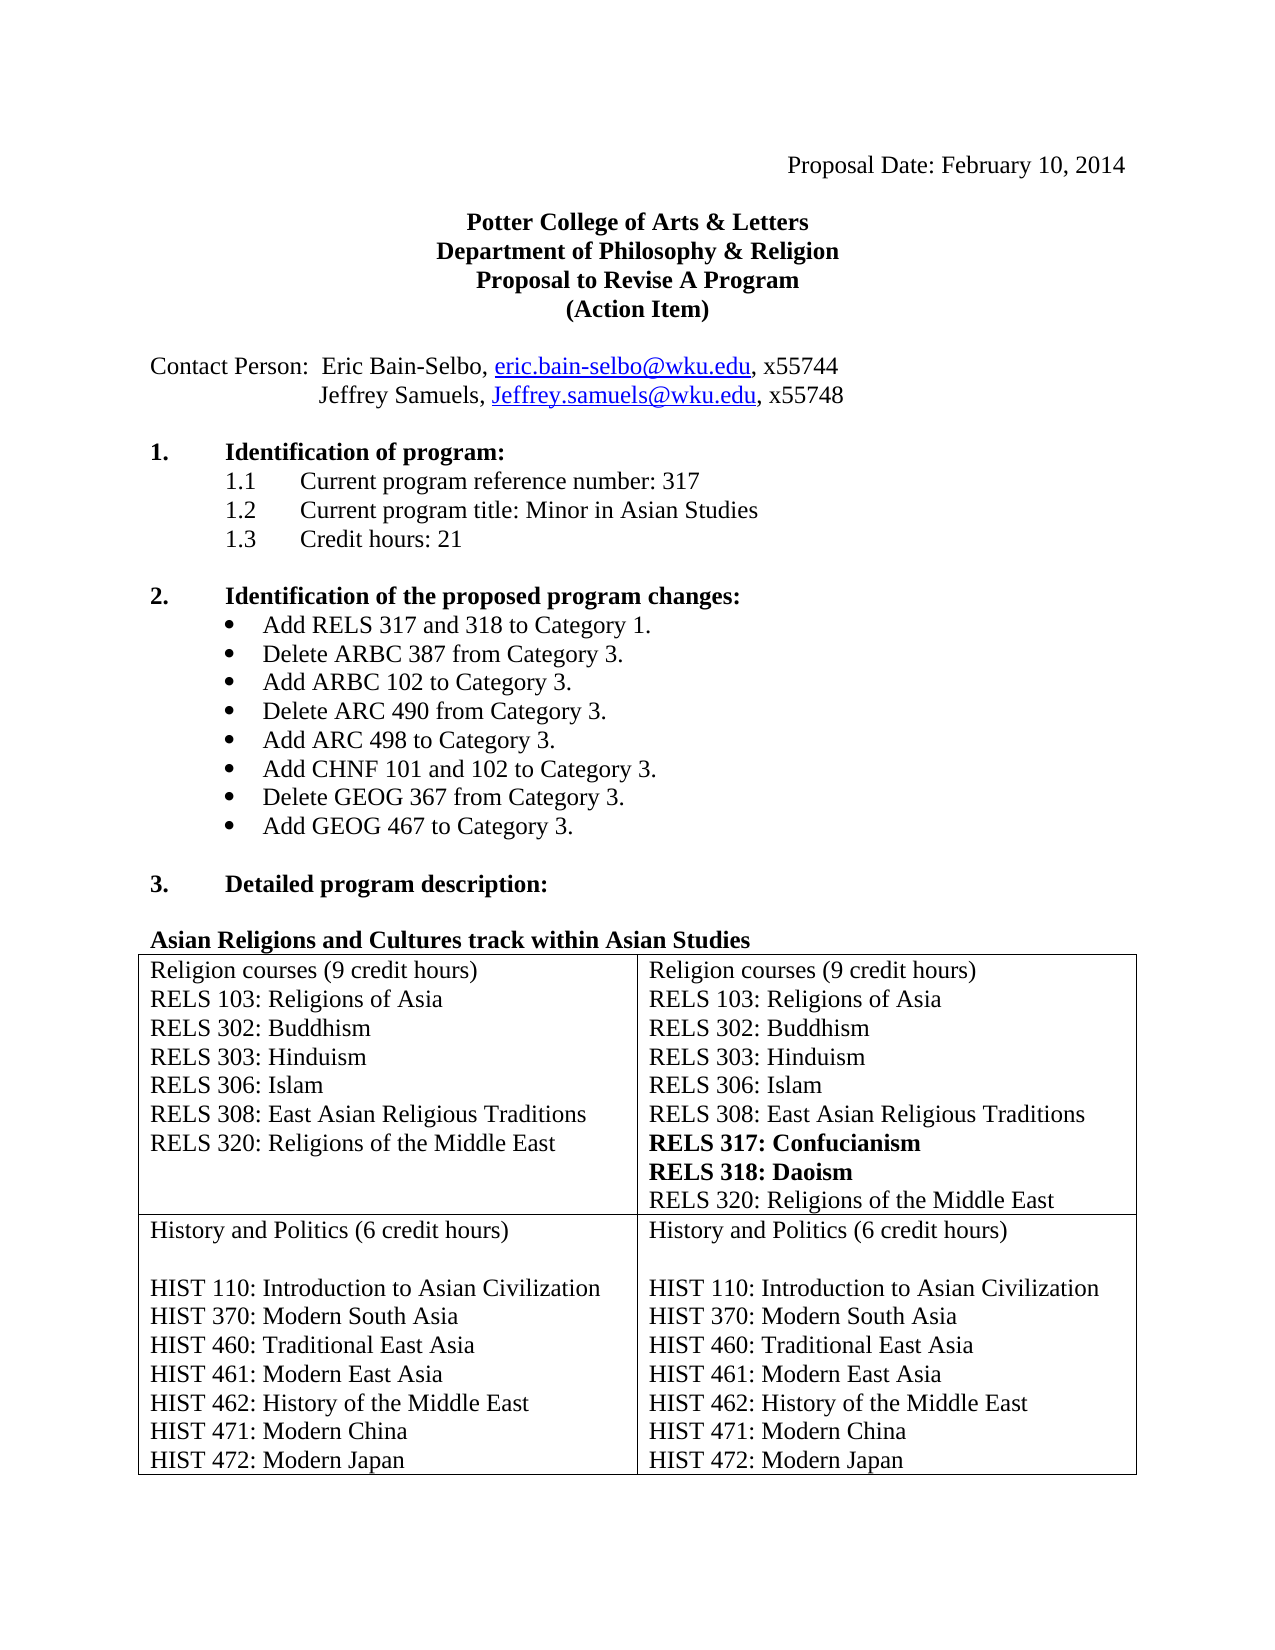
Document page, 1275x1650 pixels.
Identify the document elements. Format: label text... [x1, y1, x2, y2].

text Asian Religions and Cultures track within Asian Studies [150, 926, 1125, 954]
text Department of Philosophy & Religion [150, 236, 1125, 265]
list Add GEOG 467 to Category 3. [225, 811, 1125, 840]
list Delete ARC 490 from Category 3. [225, 696, 1125, 725]
table_header Religion courses (9 credit hours) RELS 103: Religions of Asia RELS 302: Buddhism RELS 303: Hinduism RELS 306: Islam RELS 308: East Asian Religious Traditions RELS 320: Religions of the Middle East [139, 955, 637, 1214]
list Delete GEOG 367 from Category 3. [225, 782, 1125, 811]
text Contact Person: Eric Bain-Selbo, eric.bain-selbo@wku.edu, x55744 [150, 351, 1125, 380]
list Delete ARBC 387 from Category 3. [225, 639, 1125, 667]
list Add ARC 498 to Category 3. [225, 725, 1125, 754]
list Current program title: Minor in Asian Studies [225, 495, 1125, 524]
list Credit hours: 21 [225, 524, 1125, 552]
list Add CHNF 101 and 102 to Category 3. [225, 754, 1125, 782]
text 2. Identification of the proposed program changes: [150, 581, 1125, 610]
list Add ARBC 102 to Category 3. [225, 667, 1125, 696]
text Proposal to Revise A Program [150, 265, 1125, 294]
text Potter College of Arts & Letters [150, 207, 1125, 236]
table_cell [139, 1215, 637, 1474]
list Current program reference number: 317 [225, 466, 1125, 495]
text Jeffrey Samuels, Jeffrey.samuels@wku.edu, x55748 [150, 380, 1125, 409]
text (Action Item) [150, 294, 1125, 322]
text 3. Detailed program description: [150, 869, 1125, 897]
text 1. Identification of program: [150, 437, 1125, 466]
table_header Religion courses (9 credit hours) RELS 103: Religions of Asia RELS 302: Buddhism RELS 303: Hinduism RELS 306: Islam RELS 308: East Asian Religious Traditions RELS 317: Confucianism RELS 318: Daoism RELS 320: Religions of the Middle East [638, 955, 1136, 1214]
list Add RELS 317 and 318 to Category 1. [225, 610, 1125, 639]
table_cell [638, 1215, 1136, 1474]
text Proposal Date: February 10, 2014 [150, 150, 1125, 179]
